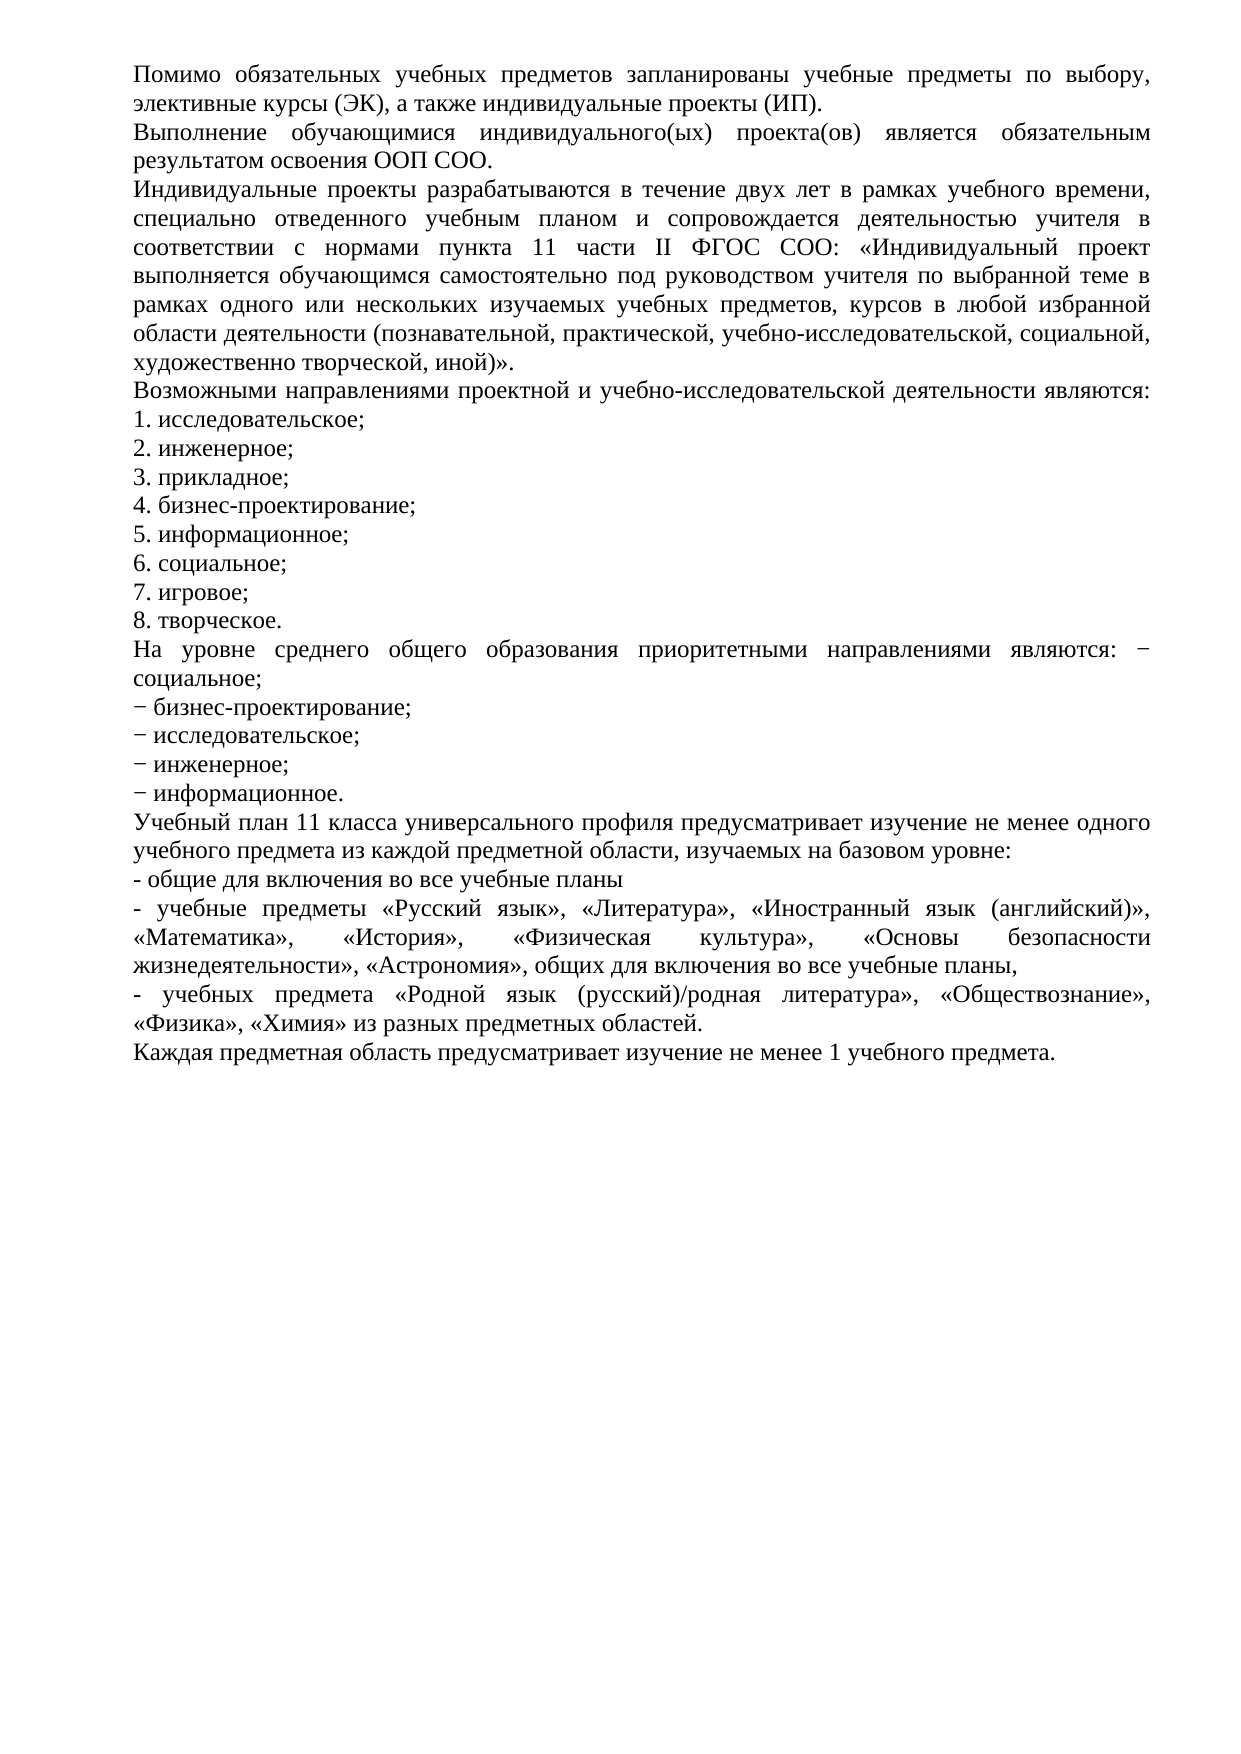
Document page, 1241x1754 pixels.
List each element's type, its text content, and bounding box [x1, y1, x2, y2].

text Каждая предметная область предусматривает изучение не менее 1 учебного предмета. [133, 1037, 1152, 1065]
text − информационное. [133, 778, 1152, 807]
text 4. бизнес-проектирование; [133, 490, 1152, 519]
text Индивидуальные проекты разрабатываются в течение двух лет в рамках учебного времени, специально отведенного учебным планом и сопровождается деятельностью учителя в соответствии с нормами пункта 11 части II ФГОС СОО: «Индивидуальный проект выполняется обучающимся самостоятельно под руководством учителя по выбранной теме в рамках одного или нескольких изучаемых учебных предметов, курсов в любой избранной области деятельности (познавательной, практической, учебно-исследовательской, социальной, художественно творческой, иной)». [133, 174, 1152, 375]
text Выполнение обучающимися индивидуального(ых) проекта(ов) является обязательным результатом освоения ООП СОО. [133, 117, 1152, 174]
text 3. прикладное; [133, 462, 1152, 490]
text Учебный план 11 класса универсального профиля предусматривает изучение не менее одного учебного предмета из каждой предметной области, изучаемых на базовом уровне: [133, 807, 1152, 864]
text 5. информационное; [133, 519, 1152, 548]
text 7. игровое; [133, 577, 1152, 605]
text 8. творческое. [133, 605, 1152, 634]
text - учебных предмета «Родной язык (русский)/родная литература», «Обществознание», «Физика», «Химия» из разных предметных областей. [133, 979, 1152, 1037]
text Помимо обязательных учебных предметов запланированы учебные предметы по выбору, элективные курсы (ЭК), а также индивидуальные проекты (ИП). [133, 59, 1152, 117]
text 2. инженерное; [133, 433, 1152, 462]
text - общие для включения во все учебные планы [133, 864, 1152, 893]
text − исследовательское; [133, 720, 1152, 749]
text − инженерное; [133, 749, 1152, 778]
text На уровне среднего общего образования приоритетными направлениями являются: − социальное; [133, 634, 1152, 692]
text - учебные предметы «Русский язык», «Литература», «Иностранный язык (английский)», «Математика», «История», «Физическая культура», «Основы безопасности жизнедеятельности», «Астрономия», общих для включения во все учебные планы, [133, 893, 1152, 979]
text 6. социальное; [133, 548, 1152, 577]
text Возможными направлениями проектной и учебно-исследовательской деятельности являются: 1. исследовательское; [133, 375, 1152, 433]
text − бизнес-проектирование; [133, 692, 1152, 720]
